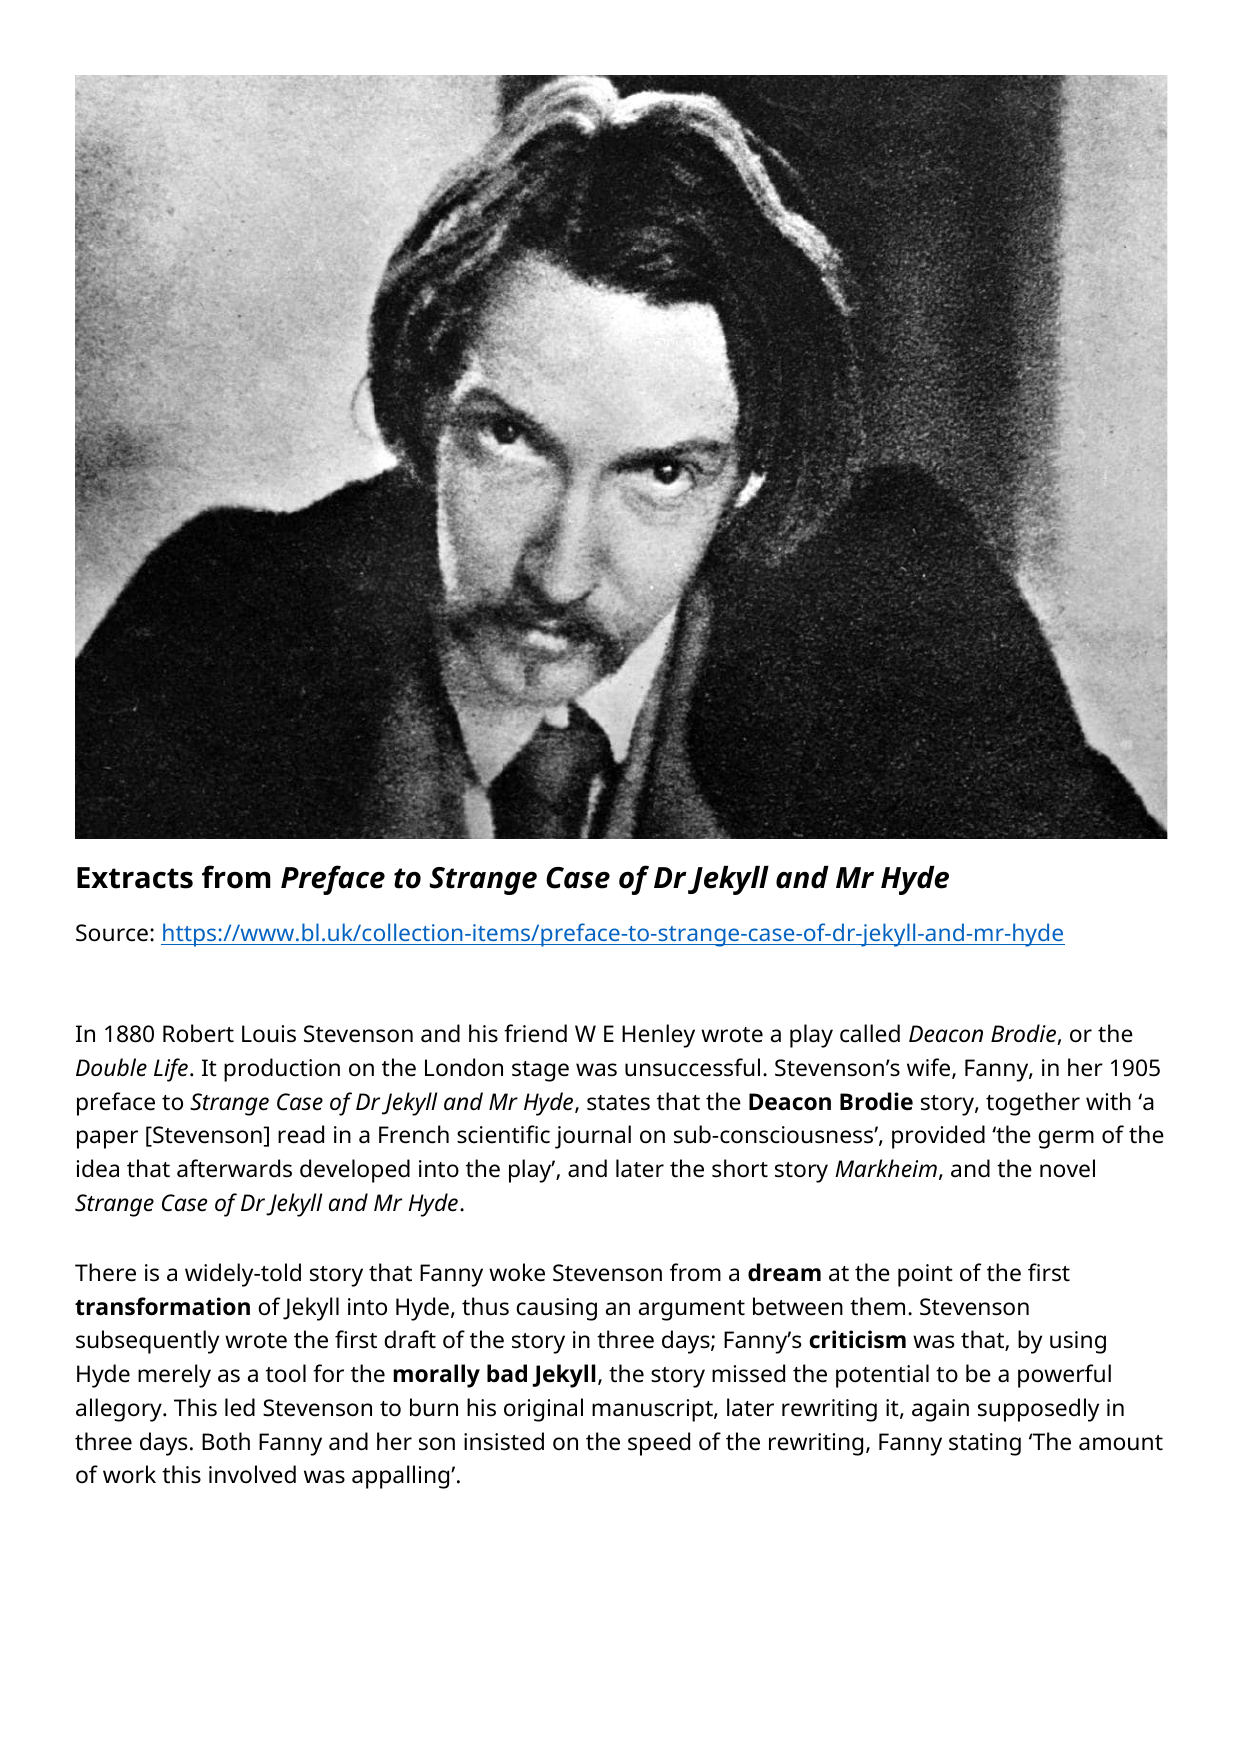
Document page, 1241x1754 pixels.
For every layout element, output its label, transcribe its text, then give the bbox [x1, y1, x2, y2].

picture [75, 75, 1168, 839]
text Extracts from Preface to Strange Case of Dr Jekyll and Mr Hyde [75, 858, 1165, 897]
text In 1880 Robert Louis Stevenson and his friend W E Henley wrote a play called Deacon Brodie, or the Double Life. It production on the London stage was unsuccessful. Stevenson’s wife, Fanny, in her 1905 preface to Strange Case of Dr Jekyll and Mr Hyde, states that the Deacon Brodie story, together with ‘a paper [Stevenson] read in a French scientific journal on sub-consciousness’, provided ‘the germ of the idea that afterwards developed into the play’, and later the short story Markheim, and the novel Strange Case of Dr Jekyll and Mr Hyde. [75, 1018, 1165, 1218]
text Source: https://www.bl.uk/collection-items/preface-to-strange-case-of-dr-jekyll-and-mr-hyde [75, 917, 1165, 948]
text There is a widely-told story that Fanny woke Stevenson from a dream at the point of the first transformation of Jekyll into Hyde, thus causing an argument between them. Stevenson subsequently wrote the first draft of the story in three days; Fanny’s criticism was that, by using Hyde merely as a tool for the morally bad Jekyll, the story missed the potential to be a powerful allegory. This led Stevenson to burn his original manuscript, later rewriting it, again supposedly in three days. Both Fanny and her son insisted on the speed of the rewriting, Fanny stating ‘The amount of work this involved was appalling’. [75, 1257, 1165, 1491]
